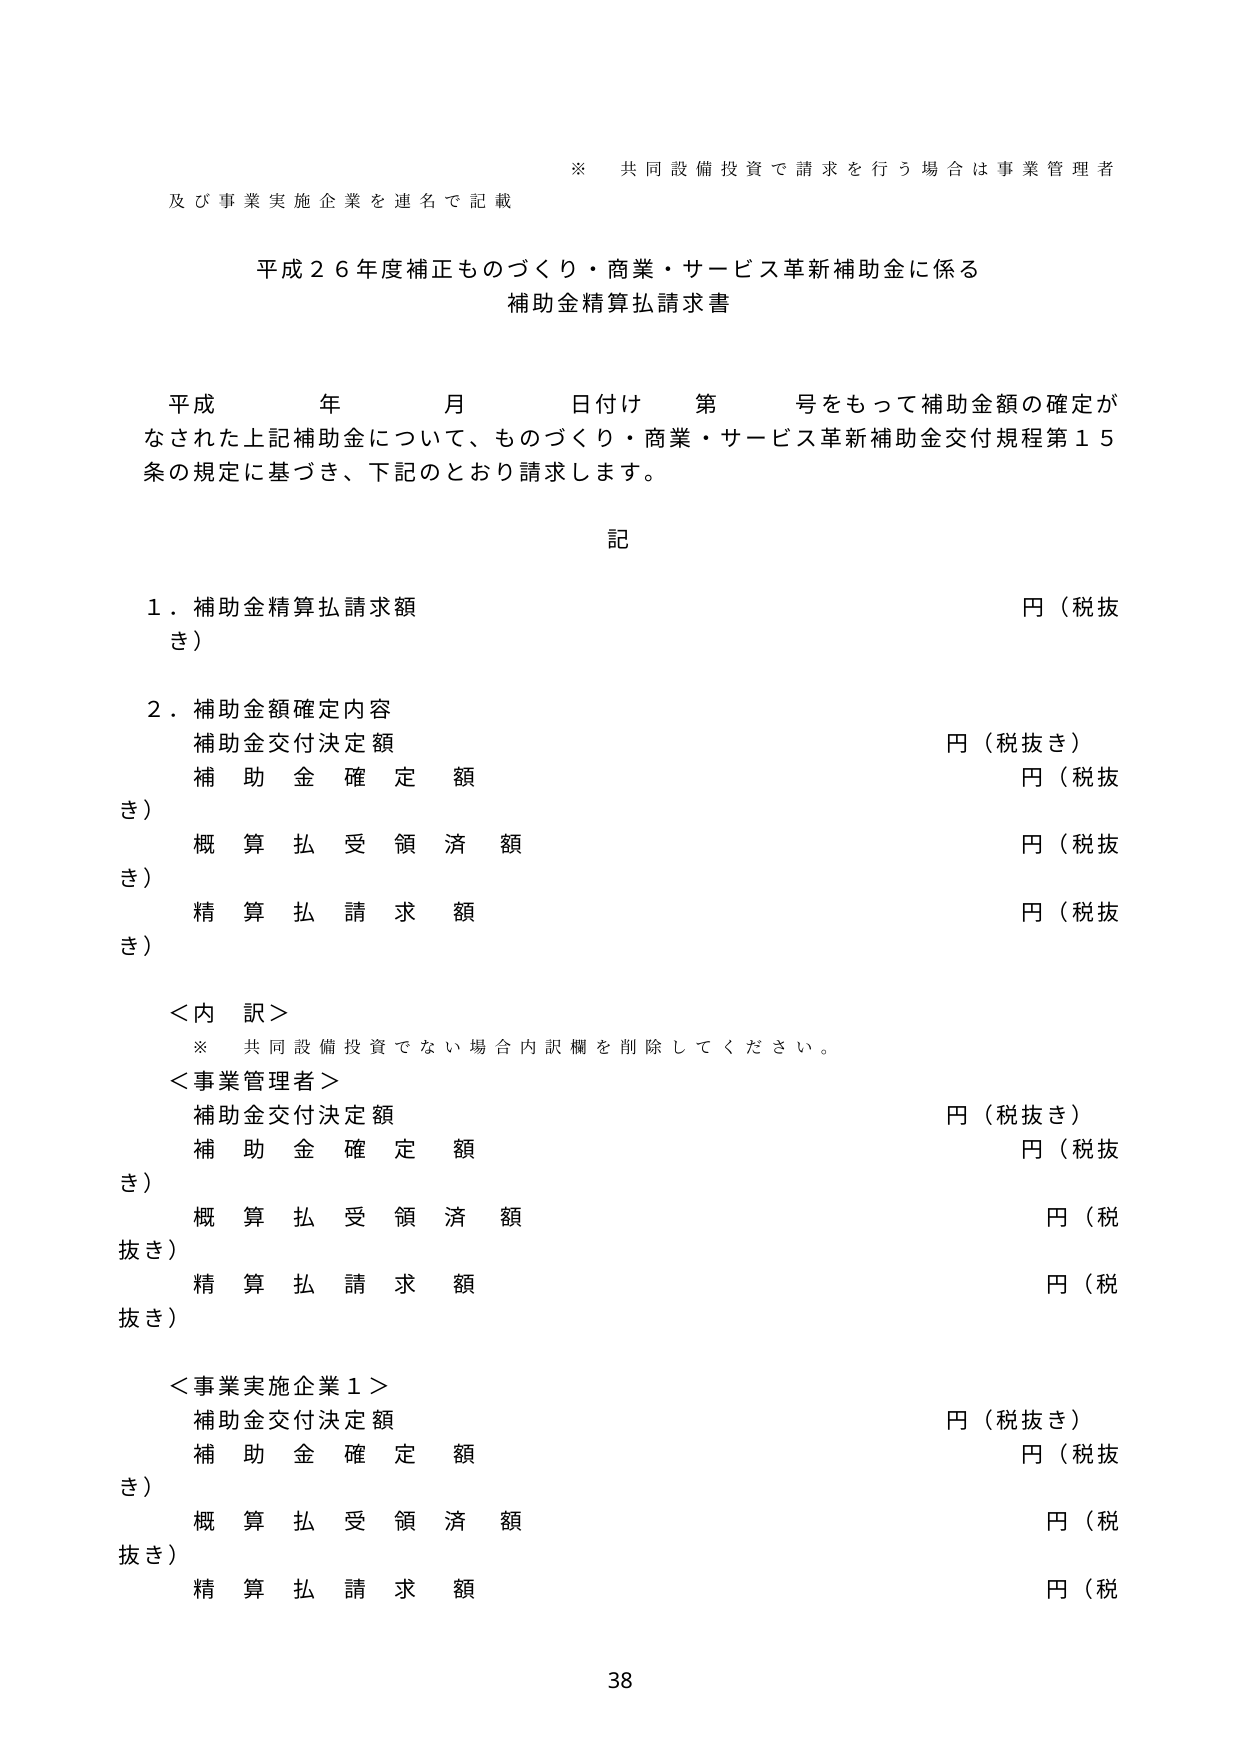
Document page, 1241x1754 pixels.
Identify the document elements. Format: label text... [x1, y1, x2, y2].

text ※ 共同設備投資で請求を行う場合は事業管理者及び事業実施企業を連名で記載 [140, 149, 1122, 217]
text ＜事業実施企業１＞ [118, 1368, 1122, 1402]
text 概算払受領済額 円（税抜き） [118, 826, 1122, 894]
text 補助金確定額 円（税抜き） [118, 1131, 1122, 1198]
text ＜内 訳＞ [118, 995, 1122, 1029]
text 精算払請求額 円（税抜き） [118, 1571, 1122, 1605]
text 補助金交付決定額 円（税抜き） [118, 1097, 1122, 1131]
text 補助金確定額 円（税抜き） [118, 1436, 1122, 1503]
text 精算払請求額 円（税抜き） [118, 1266, 1122, 1334]
text 概算払受領済額 円（税抜き） [118, 1503, 1122, 1571]
subtitle 記 [118, 521, 1122, 555]
text ※ 共同設備投資でない場合内訳欄を削除してください。 [118, 1029, 1122, 1063]
text 平成 年 月 日付け 第 号をもって補助金額の確定がなされた上記補助金について、ものづくり・商業・サービス革新補助金交付規程第１５条の規定に基づき、下記のとおり請求します。 [118, 386, 1122, 488]
text ２．補助金額確定内容 [118, 691, 1122, 724]
text 補助金交付決定額 円（税抜き） [118, 1402, 1122, 1436]
text 補助金交付決定額 円（税抜き） [118, 724, 1122, 758]
text ＜事業管理者＞ [118, 1063, 1122, 1097]
text 補助金確定額 円（税抜き） [118, 758, 1122, 826]
text 概算払受領済額 円（税抜き） [118, 1198, 1122, 1266]
text １．補助金精算払請求額 円（税抜き） [118, 589, 1122, 657]
text 精算払請求額 円（税抜き） [118, 894, 1122, 962]
text 補助金精算払請求書 [118, 284, 1122, 318]
text 平成２６年度補正ものづくり・商業・サービス革新補助金に係る [118, 251, 1122, 284]
